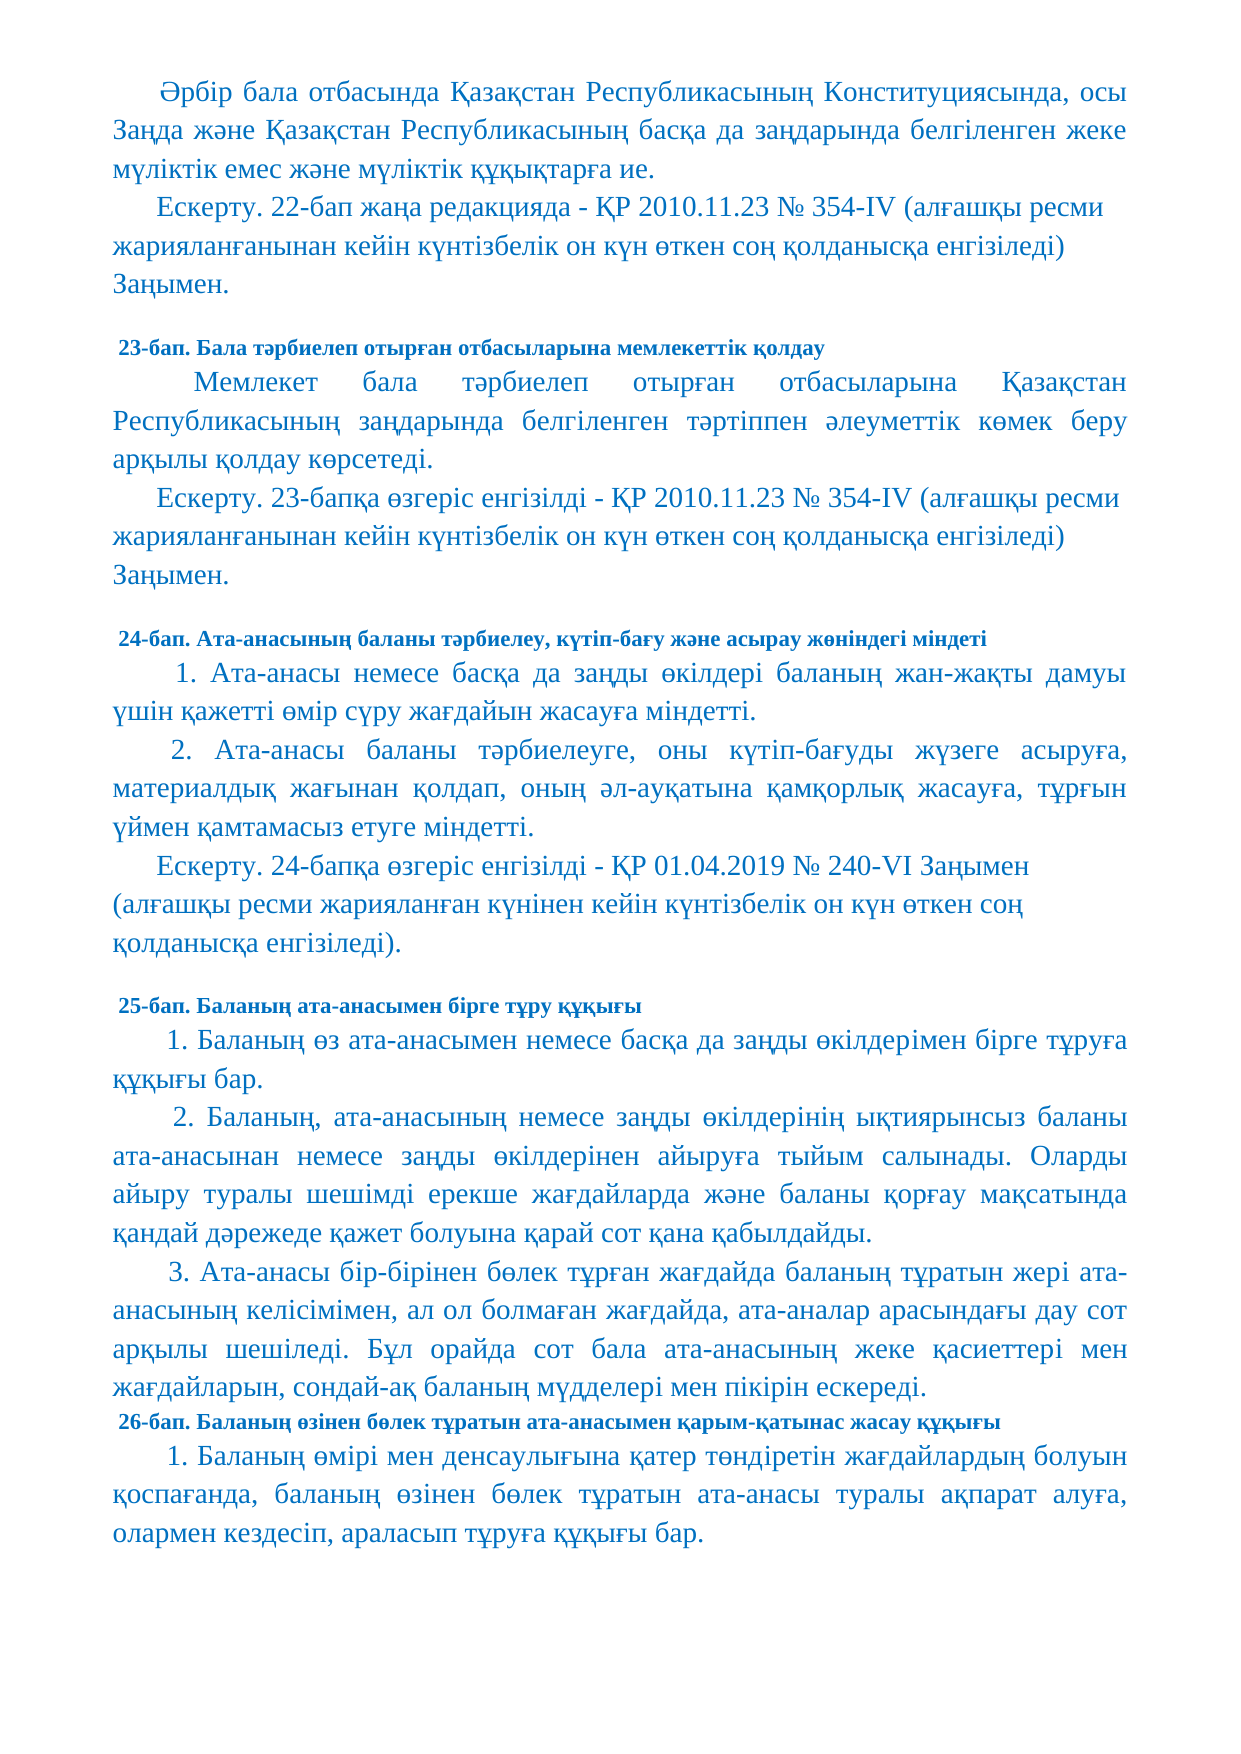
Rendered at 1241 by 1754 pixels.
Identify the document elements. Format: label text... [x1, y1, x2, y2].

text 25-бап. Баланың ата-анасымен бiрге тұру құқығы [112, 992, 1128, 1019]
text 26-бап. Баланың өзiнен бөлек тұратын ата-анасымен қарым-қатынас жасау құқығы [112, 1408, 1128, 1434]
text Ескерту. 22-бап жаңа редакцияда - ҚР 2010.11.23 № 354-IV (алғашқы ресми жарияланғанынан кейін күнтізбелік он күн өткен соң қолданысқа енгізіледі) Заңымен. [112, 189, 1128, 330]
text 1. Баланың өз ата-анасымен немесе басқа да заңды өкілдерiмен бiрге тұруға құқығы бар. [112, 1022, 1128, 1094]
text Ескерту. 23-бапқа өзгеріс енгізілді - ҚР 2010.11.23 № 354-IV (алғашқы ресми жарияланғанынан кейін күнтізбелік он күн өткен соң қолданысқа енгізіледі) Заңымен. [112, 480, 1128, 621]
text Ескерту. 24-бапқа өзгеріс енгізілді - ҚР 01.04.2019 № 240-VI Заңымен (алғашқы ресми жарияланған күнінен кейін күнтізбелік он күн өткен соң қолданысқа енгізіледі). [112, 848, 1128, 988]
text 24-бап. Ата-анасының баланы тәрбиелеу, күтiп-бағу және асырау жөніндегi мiндетi [112, 625, 1128, 651]
text Мемлекет бала тәрбиелеп отырған отбасыларына Қазақстан Республикасының заңдарында белгiленген тәртiппен әлеуметтiк көмек беру арқылы қолдау көрсетедi. [112, 364, 1128, 475]
text 1. Баланың өмiрi мен денсаулығына қатер төндiретiн жағдайлардың болуын қоспағанда, баланың өзiнен бөлек тұратын ата-анасы туралы ақпарат алуға, олармен кездесiп, араласып тұруға құқығы бар. [112, 1438, 1128, 1549]
text 3. Ата-анасы бiр-бiрiнен бөлек тұрған жағдайда баланың тұратын жерi ата-анасының келiсiмiмен, ал ол болмаған жағдайда, ата-аналар арасындағы дау сот арқылы шешiледi. Бұл орайда сот бала ата-анасының жеке қасиеттерi мен жағдайларын, сондай-ақ баланың мүдделерi мен пiкiрiн ескередi. [112, 1254, 1128, 1403]
text 2. Ата-анасы баланы тәрбиелеуге, оны күтiп-бағуды жүзеге асыруға, материалдық жағынан қолдап, оның әл-ауқатына қамқорлық жасауға, тұрғын үймен қамтамасыз етуге міндеттi. [112, 732, 1128, 843]
text 2. Баланың, ата-анасының немесе заңды өкілдерiнiң ықтиярынсыз баланы ата-анасынан немесе заңды өкілдерiнен айыруға тыйым салынады. Оларды айыру туралы шешiмдi ерекше жағдайларда және баланы қорғау мақсатында қандай дәрежеде қажет болуына қарай сот қана қабылдайды. [112, 1099, 1128, 1249]
text 1. Ата-анасы немесе басқа да заңды өкілдері баланың жан-жақты дамуы үшiн қажеттi өмір сүру жағдайын жасауға мiндеттi. [112, 655, 1128, 727]
text 23-бап. Бала тәрбиелеп отырған отбасыларына мемлекеттiк қолдау [112, 334, 1128, 361]
text Әрбір бала отбасында Қазақстан Республикасының Конституциясында, осы Заңда және Қазақстан Республикасының басқа да заңдарында белгіленген жеке мүліктік емес және мүліктік құқықтарға ие. [112, 74, 1128, 184]
